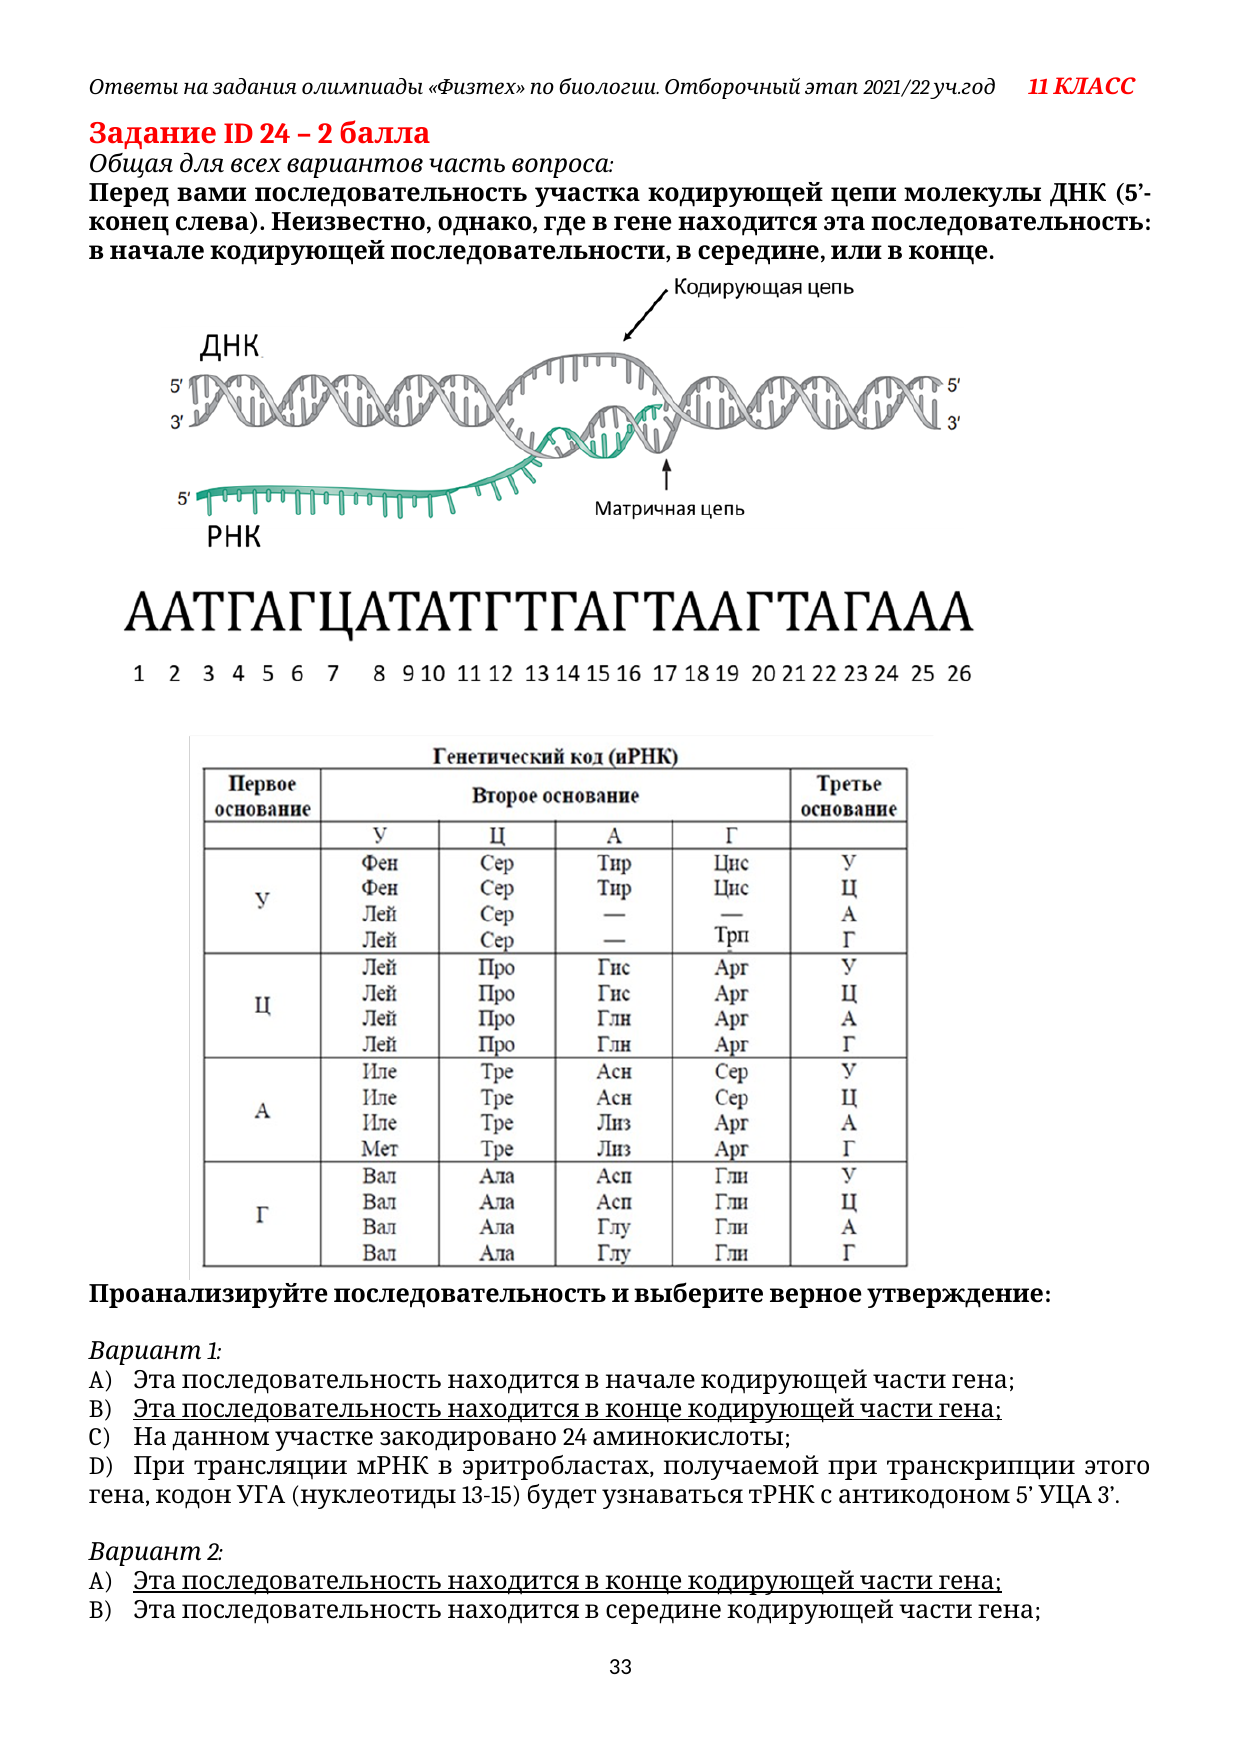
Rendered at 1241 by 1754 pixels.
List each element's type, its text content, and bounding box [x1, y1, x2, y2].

list На данном участке закодировано 24 аминокислоты; [89, 1423, 1152, 1452]
list Эта последовательность находится в середине кодирующей части гена; [89, 1596, 1152, 1624]
list Эта последовательность находится в конце кодирующей части гена; [89, 1567, 1152, 1596]
text Перед вами последовательность участка кодирующей цепи молекулы ДНК (5’-конец слева). Неизвестно, однако, где в гене находится эта последовательность: в начале кодирующей последовательности, в середине, или в конце. [89, 179, 1152, 265]
text Проанализируйте последовательность и выберите верное утверждение: [89, 1279, 1152, 1308]
text Общая для всех вариантов часть вопроса: [89, 150, 1152, 179]
list При трансляции мРНК в эритробластах, получаемой при транскрипции этого гена, кодон УГА (нуклеотиды 13-15) будет узнаваться тРНК с антикодоном 5’ УЦА 3’. [89, 1452, 1152, 1509]
text Задание ID 24 – 2 балла [89, 117, 1152, 150]
list Эта последовательность находится в начале кодирующей части гена; [89, 1366, 1152, 1394]
list Эта последовательность находится в конце кодирующей части гена; [89, 1394, 1152, 1423]
text Вариант 2: [89, 1538, 1152, 1567]
picture [88, 265, 1015, 1280]
text Вариант 1: [89, 1337, 1152, 1366]
